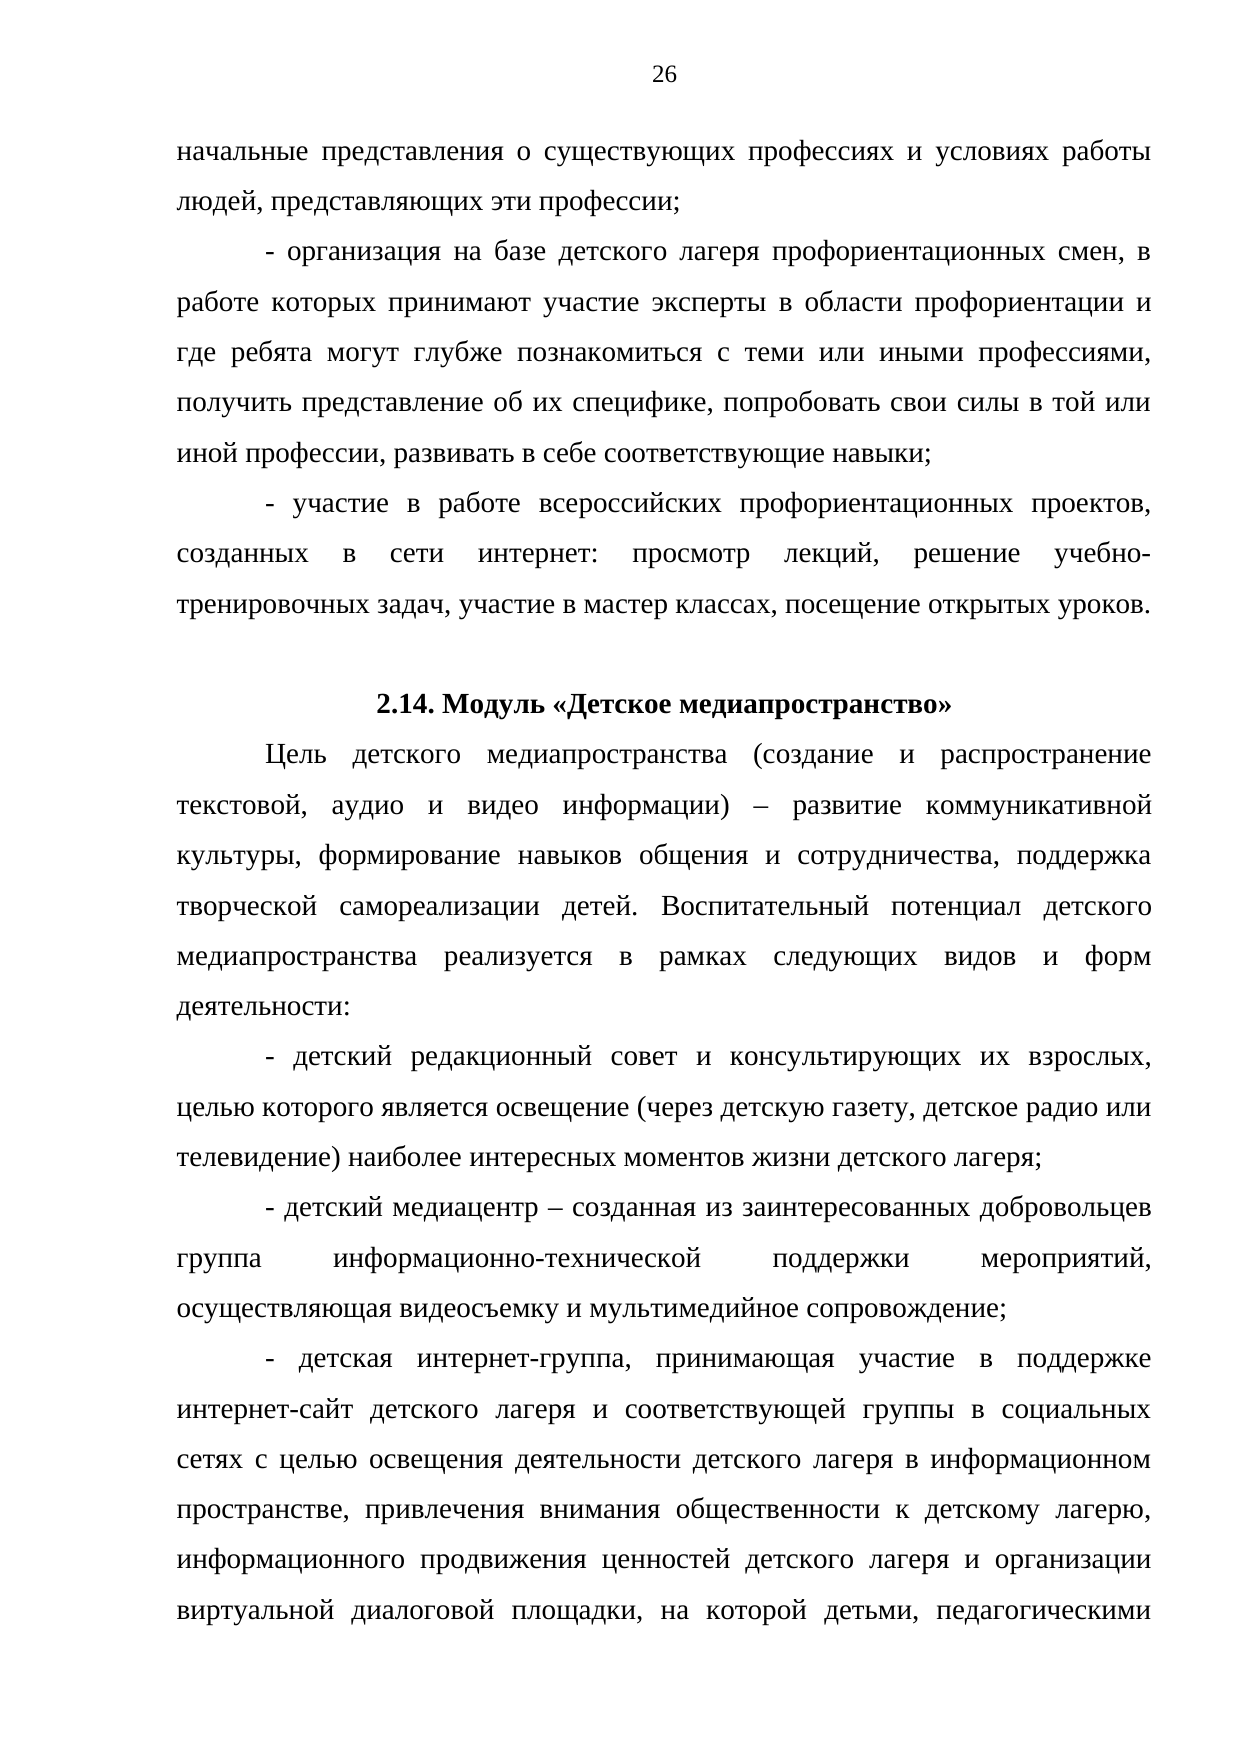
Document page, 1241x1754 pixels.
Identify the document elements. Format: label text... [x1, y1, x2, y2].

text Цель детского медиапространства (создание и распространение текстовой, аудио и видео информации) – развитие коммуникативной культуры, формирование навыков общения и сотрудничества, поддержка творческой самореализации детей. Воспитательный потенциал детского медиапространства реализуется в рамках следующих видов и форм деятельности: [176, 737, 1152, 1022]
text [176, 1340, 1152, 1626]
text - детский редакционный совет и консультирующих их взрослых, целью которого является освещение (через детскую газету, детское радио или телевидение) наиболее интересных моментов жизни детского лагеря; [176, 1038, 1152, 1173]
text 2.14. Модуль «Детское медиапространство» [176, 686, 1152, 720]
text - организация на базе детского лагеря профориентационных смен, в работе которых принимают участие эксперты в области профориентации и где ребята могут глубже познакомиться с теми или иными профессиями, получить представление об их специфике, попробовать свои силы в той или иной профессии, развивать в себе соответствующие навыки; [176, 233, 1152, 468]
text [176, 133, 1152, 217]
text - детский медиацентр – созданная из заинтересованных добровольцев группа информационно-технической поддержки мероприятий, осуществляющая видеосъемку и мультимедийное сопровождение; [176, 1189, 1152, 1324]
text - участие в работе всероссийских профориентационных проектов, созданных в сети интернет: просмотр лекций, решение учебно-тренировочных задач, участие в мастер классах, посещение открытых уроков. [176, 485, 1152, 619]
